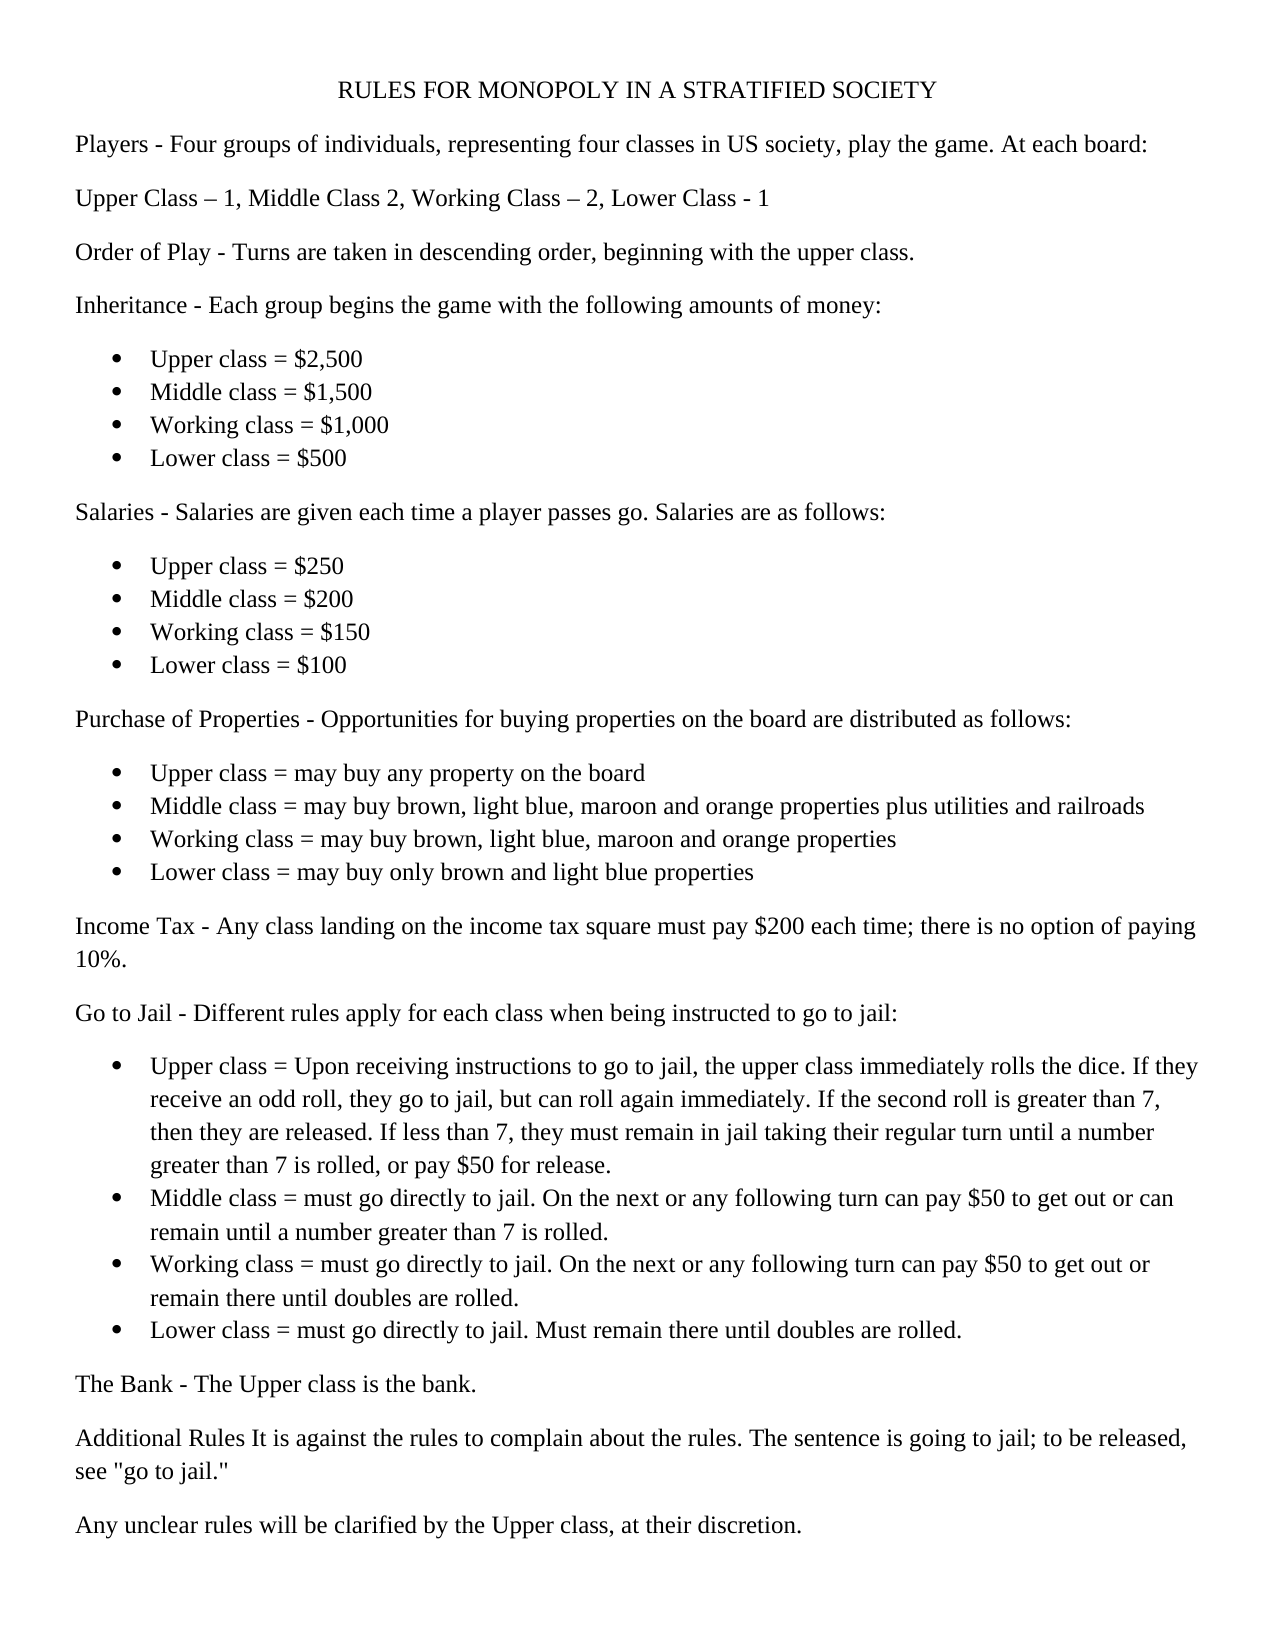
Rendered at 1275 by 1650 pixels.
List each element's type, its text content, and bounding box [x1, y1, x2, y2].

list Upper class = $2,500 [112, 344, 1200, 373]
text Players - Four groups of individuals, representing four classes in US society, play the game. At each board: [75, 129, 1200, 158]
text Go to Jail - Different rules apply for each class when being instructed to go to jail: [75, 998, 1200, 1026]
text Purchase of Properties - Opportunities for buying properties on the board are distributed as follows: [75, 704, 1200, 733]
list Upper class = may buy any property on the board [112, 758, 1200, 787]
list Lower class = $100 [112, 650, 1200, 679]
list Working class = $1,000 [112, 410, 1200, 439]
list Lower class = must go directly to jail. Must remain there until doubles are rolled. [112, 1316, 1200, 1344]
list Middle class = must go directly to jail. On the next or any following turn can pay $50 to get out or can remain until a number greater than 7 is rolled. [112, 1183, 1200, 1245]
text Income Tax - Any class landing on the income tax square must pay $200 each time; there is no option of paying 10%. [75, 911, 1200, 972]
list Working class = may buy brown, light blue, maroon and orange properties [112, 824, 1200, 853]
list Upper class = $250 [112, 551, 1200, 580]
text Upper Class – 1, Middle Class 2, Working Class – 2, Lower Class - 1 [75, 183, 1200, 211]
text Inheritance - Each group begins the game with the following amounts of money: [75, 290, 1200, 319]
text The Bank - The Upper class is the bank. [75, 1369, 1200, 1398]
text Salaries - Salaries are given each time a player passes go. Salaries are as follows: [75, 497, 1200, 526]
list Working class = $150 [112, 617, 1200, 646]
list Working class = must go directly to jail. On the next or any following turn can pay $50 to get out or remain there until doubles are rolled. [112, 1249, 1200, 1311]
text RULES FOR MONOPOLY IN A STRATIFIED SOCIETY [75, 75, 1200, 104]
list Lower class = may buy only brown and light blue properties [112, 857, 1200, 886]
list Lower class = $500 [112, 443, 1200, 472]
list Middle class = may buy brown, light blue, maroon and orange properties plus utilities and railroads [112, 791, 1200, 819]
text Additional Rules It is against the rules to complain about the rules. The sentence is going to jail; to be released, see "go to jail." [75, 1423, 1200, 1485]
list Middle class = $200 [112, 584, 1200, 613]
list Upper class = Upon receiving instructions to go to jail, the upper class immediately rolls the dice. If they receive an odd roll, they go to jail, but can roll again immediately. If the second roll is greater than 7, then they are released. If less than 7, they must remain in jail taking their regular turn until a number greater than 7 is rolled, or pay $50 for release. [112, 1051, 1200, 1179]
text Any unclear rules will be clarified by the Upper class, at their discretion. [75, 1510, 1200, 1539]
text Order of Play - Turns are taken in descending order, beginning with the upper class. [75, 237, 1200, 265]
list Middle class = $1,500 [112, 377, 1200, 406]
